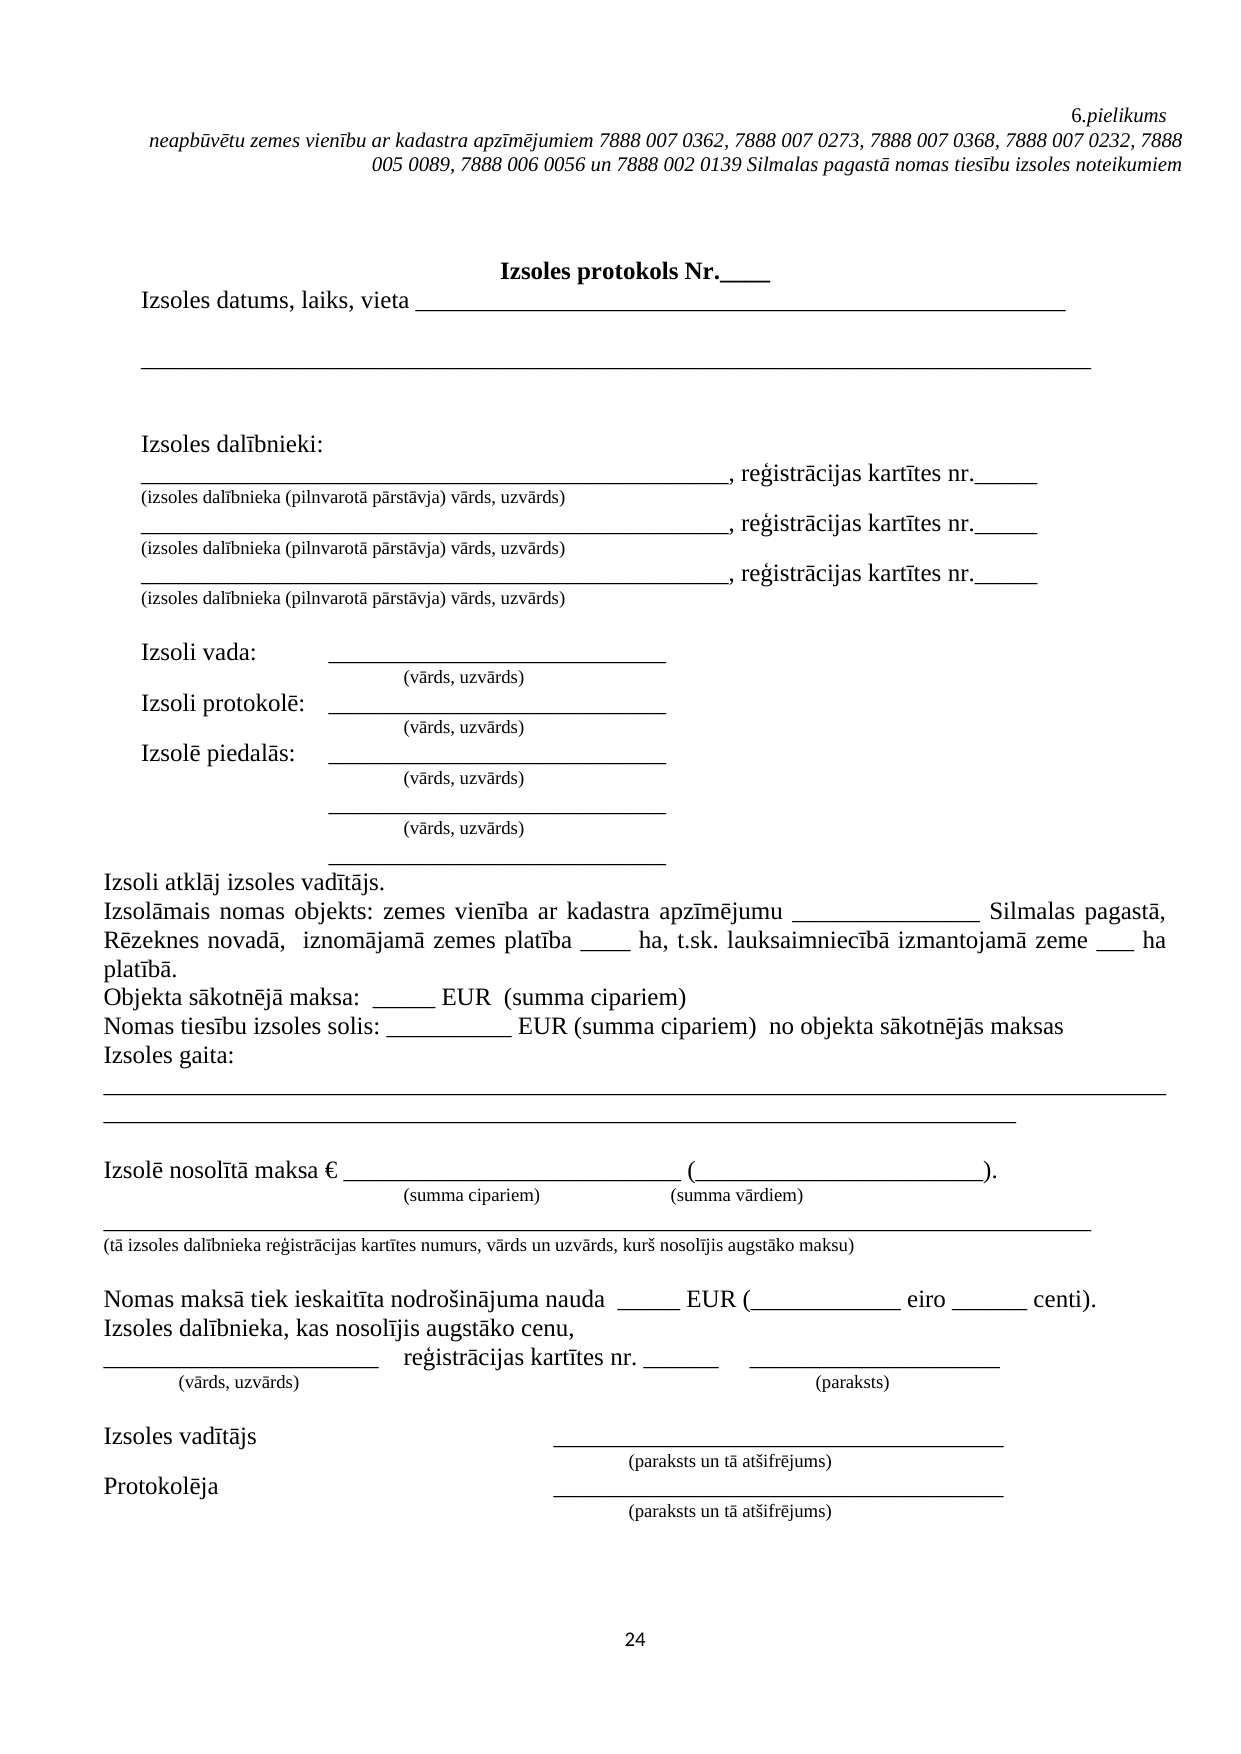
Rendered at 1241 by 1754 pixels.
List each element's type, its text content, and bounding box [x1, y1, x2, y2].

text _______________________________________________, reģistrācijas kartītes nr._____ [103, 558, 1167, 587]
text Izsoles vadītājs ____________________________________ [103, 1421, 1167, 1449]
text (summa cipariem) (summa vārdiem) [103, 1184, 1167, 1205]
text _______________________________________________, reģistrācijas kartītes nr._____ [103, 458, 1167, 486]
text (vārds, uzvārds) [103, 767, 1167, 788]
text neapbūvētu zemes vienību ar kadastra apzīmējumiem 7888 007 0362, 7888 007 0273, 7888 007 0368, 7888 007 0232, 7888 005 0089, 7888 006 0056 un 7888 002 0139 Silmalas pagastā nomas tiesību izsoles noteikumiem [115, 127, 1184, 176]
text Objekta sākotnējā maksa: _____ EUR (summa cipariem) [103, 982, 1167, 1011]
text Izsoli protokolē: ___________________________ [103, 688, 1167, 716]
text (paraksts un tā atšifrējums) [103, 1449, 1167, 1471]
text _______________________________________________, reģistrācijas kartītes nr._____ [103, 508, 1167, 537]
text ___________________________ [103, 839, 1167, 867]
text Izsolē piedalās: ___________________________ [103, 738, 1167, 767]
text _______________________________________________________________________________ [103, 1205, 1167, 1234]
text (vārds, uzvārds) (paraksts) [103, 1371, 1167, 1392]
text 6.pielikums [103, 103, 1167, 127]
text Izsolāmais nomas objekts: zemes vienība ar kadastra apzīmējumu _______________ Silmalas pagastā, Rēzeknes novadā, iznomājamā zemes platība ____ ha, t.sk. lauksaimniecībā izmantojamā zeme ___ ha platībā. [103, 896, 1167, 982]
text (tā izsoles dalībnieka reģistrācijas kartītes numurs, vārds un uzvārds, kurš nosolījis augstāko maksu) [103, 1234, 1167, 1256]
text (vārds, uzvārds) [103, 817, 1167, 839]
text (izsoles dalībnieka (pilnvarotā pārstāvja) vārds, uzvārds) [103, 537, 1167, 558]
text Izsoles dalībnieki: [103, 429, 1167, 458]
text Protokolēja ____________________________________ [103, 1471, 1167, 1500]
text (izsoles dalībnieka (pilnvarotā pārstāvja) vārds, uzvārds) [103, 486, 1167, 508]
text ____________________________________________________________________________ [103, 343, 1167, 371]
text Izsolē nosolītā maksa € ___________________________ (_______________________). [103, 1155, 1167, 1184]
text Izsoli vada: ___________________________ [103, 637, 1167, 666]
text (vārds, uzvārds) [103, 666, 1167, 688]
text ______________________ reģistrācijas kartītes nr. ______ ____________________ [103, 1342, 1167, 1371]
text Nomas maksā tiek ieskaitīta nodrošinājuma nauda _____ EUR (____________ eiro ______ centi). [103, 1284, 1167, 1313]
text ______________________________________________________________________________________________________________________________________________________________ [103, 1069, 1167, 1126]
text Nomas tiesību izsoles solis: __________ EUR (summa cipariem) no objekta sākotnējās maksas [103, 1011, 1167, 1040]
text (paraksts un tā atšifrējums) [103, 1500, 1167, 1521]
text Izsoli atklāj izsoles vadītājs. [103, 867, 1167, 896]
text Izsoles protokols Nr.____ [103, 256, 1167, 285]
text (izsoles dalībnieka (pilnvarotā pārstāvja) vārds, uzvārds) [103, 587, 1167, 609]
text Izsoles dalībnieka, kas nosolījis augstāko cenu, [103, 1313, 1167, 1342]
text (vārds, uzvārds) [103, 716, 1167, 738]
text ___________________________ [103, 788, 1167, 817]
text Izsoles gaita: [103, 1040, 1167, 1069]
text Izsoles datums, laiks, vieta ____________________________________________________ [103, 285, 1167, 314]
